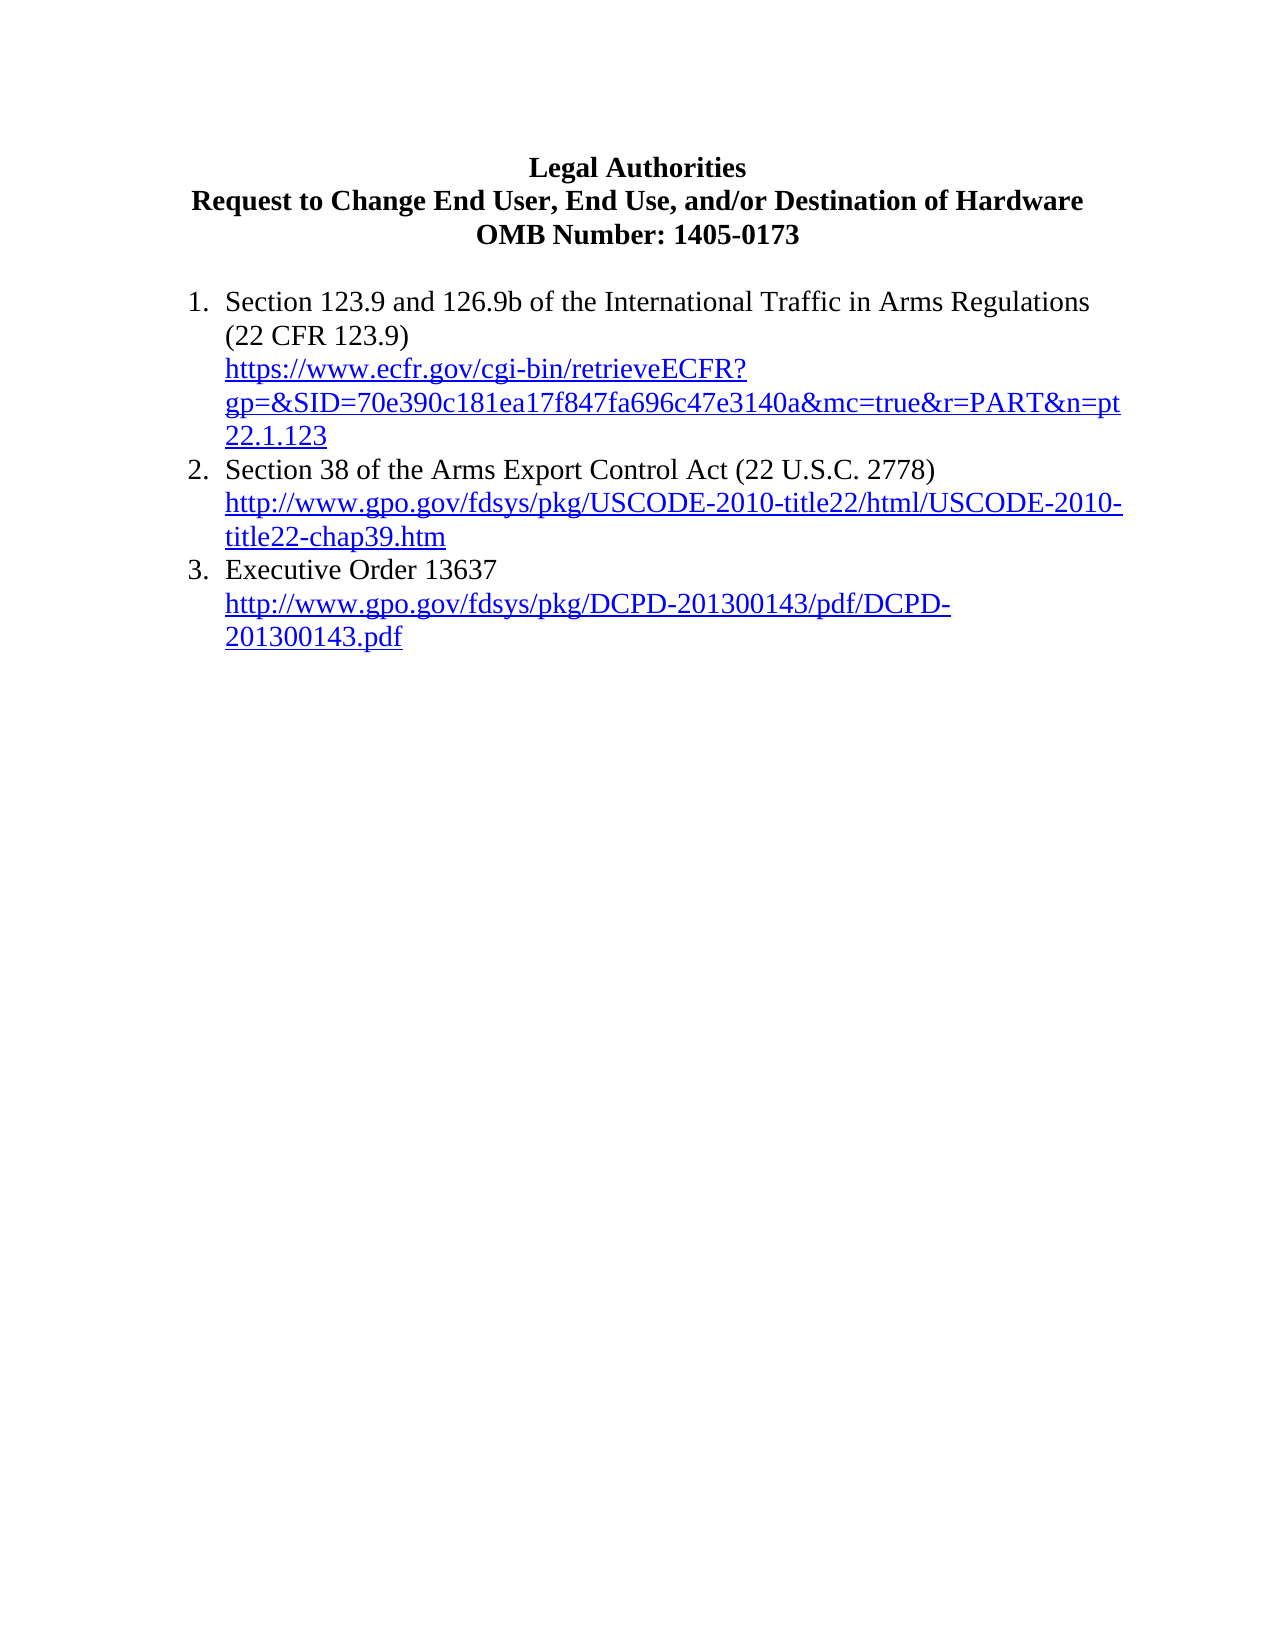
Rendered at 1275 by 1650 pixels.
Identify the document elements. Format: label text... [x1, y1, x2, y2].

title OMB Number 1405-0173 [150, 217, 1125, 251]
text http://www.gpo.gov/fdsys/pkg/USCODE-2010-title22/html/USCODE-2010-title22-chap39.htm [225, 485, 1125, 552]
text https://www.ecfr.gov/cgi-bin/retrieveECFR?gp=&SID=70e390c181ea17f847fa696c47e3140a&mc=true&r=PART&n=pt22.1.123 [225, 351, 1125, 452]
list Section 38 of the Arms Export Control Act (22 U.S.C. 2778) [187, 452, 1125, 485]
title Legal Authorities [150, 150, 1125, 183]
title Request to Change End User, End Use, and/or Destination of Hardware [150, 183, 1125, 217]
list Executive Order 13637 [187, 552, 1125, 586]
list http://www.gpo.gov/fdsys/pkg/DCPD-201300143/pdf/DCPD-201300143.pdf [225, 586, 1125, 653]
list Section 123.9 and 126.9b of the International Traffic in Arms Regulations (22 CFR 123.9) [187, 284, 1125, 351]
